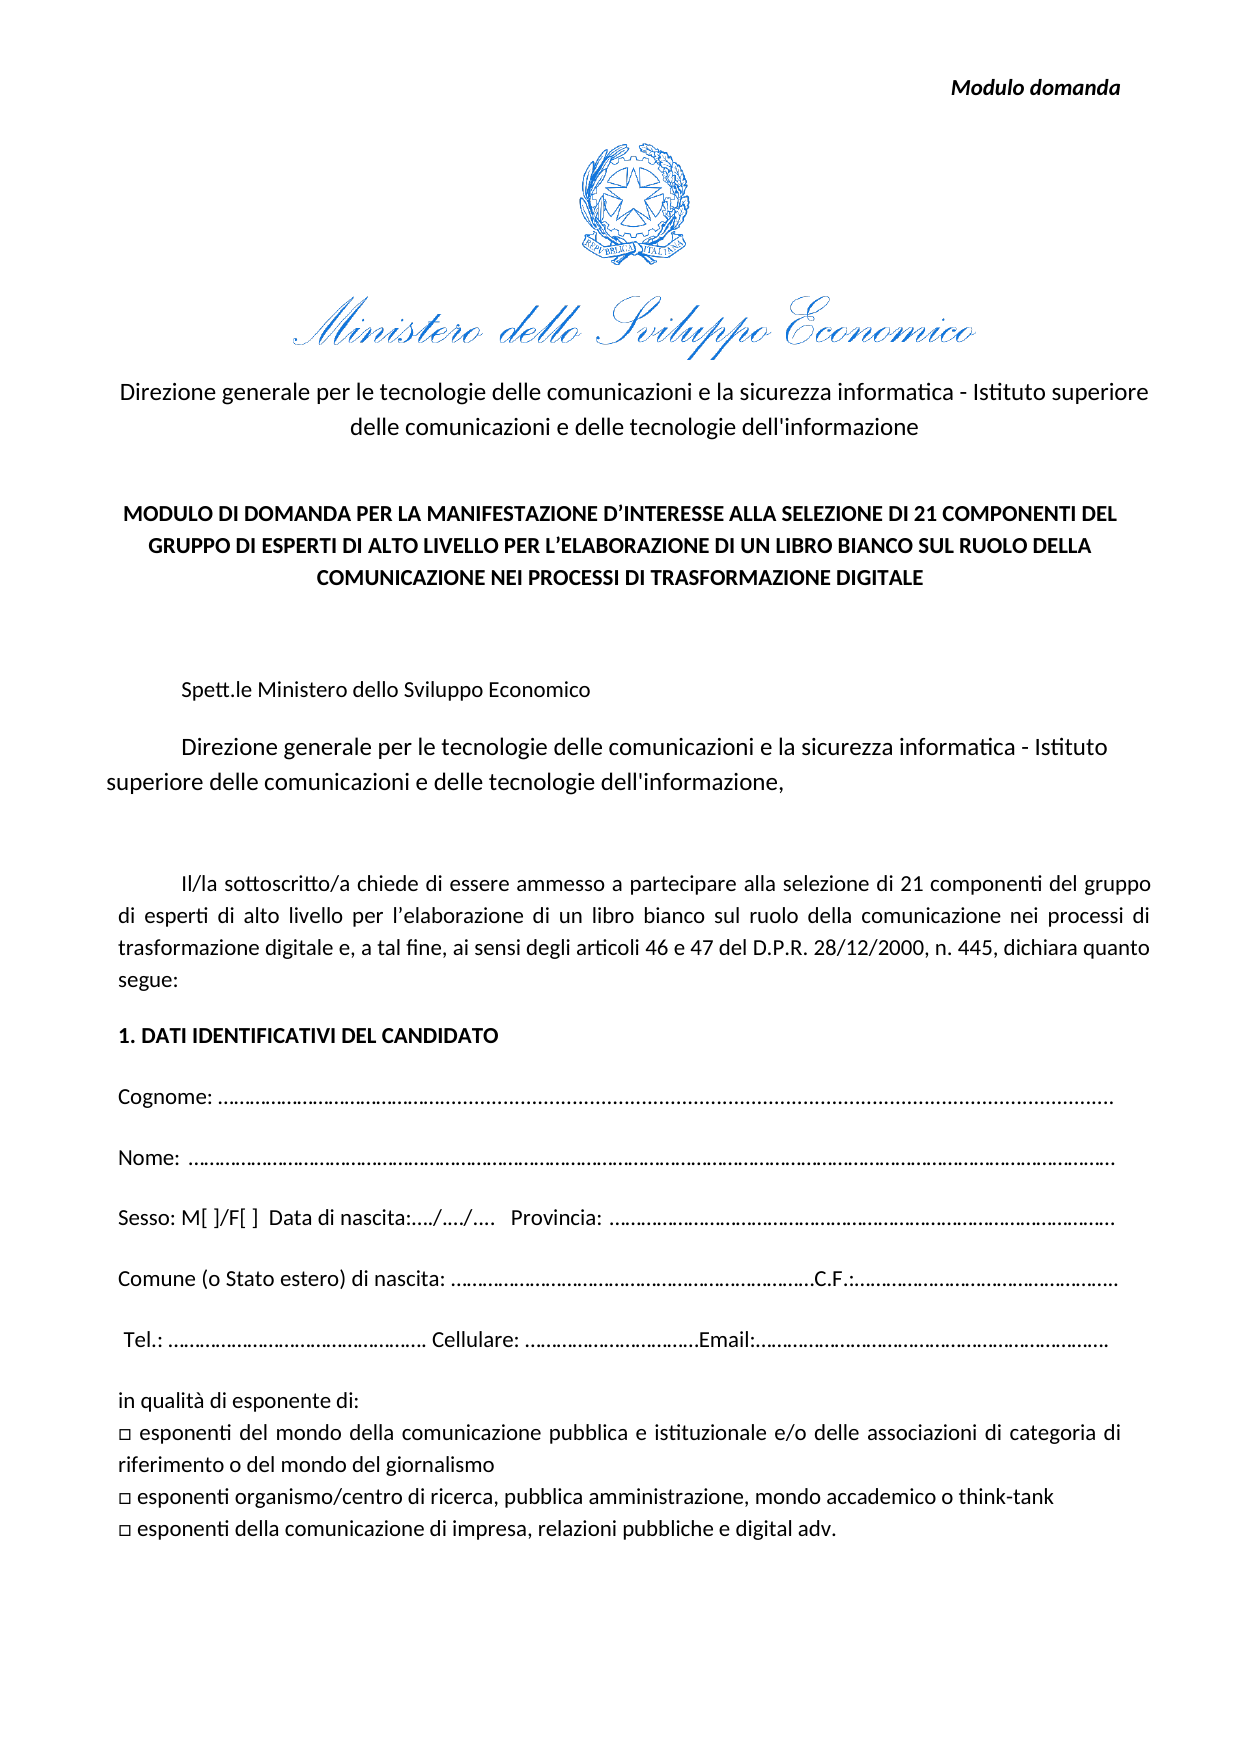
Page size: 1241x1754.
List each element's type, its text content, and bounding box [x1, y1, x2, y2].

subtitle DATI IDENTIFICATIVI DEL CANDIDATO [118, 1021, 1163, 1049]
picture [259, 126, 1010, 377]
text Nome: …………………………………………………………………………………………………………………………………………………………… [118, 1143, 1163, 1171]
text in qualità di esponente di: [118, 1386, 1123, 1414]
text □ esponenti del mondo della comunicazione pubblica e istituzionale e/o delle associazioni di categoria di riferimento o del mondo del giornalismo [118, 1418, 1123, 1478]
text □ esponenti della comunicazione di impresa, relazioni pubbliche e digital adv. [118, 1514, 1123, 1543]
text Comune (o Stato estero) di nascita: ……………………………………………………………C.F.:………………………………………….. [118, 1264, 1163, 1292]
text Spett.le Ministero dello Sviluppo Economico [118, 675, 1163, 703]
text Cognome: ……………………………………..................................................................................................................... [118, 1082, 1163, 1110]
text Tel.: …………………………………………. Cellulare: ……………………………Email:…………………………………………………………. [123, 1325, 1163, 1353]
text Modulo domanda [106, 73, 1123, 101]
text Sesso: M[ ]/F[ ] Data di nascita:…./.…/.... Provincia: …………………………………………………………………………………… [118, 1203, 1163, 1232]
text □ esponenti organismo/centro di ricerca, pubblica amministrazione, mondo accademico o think-tank [118, 1482, 1123, 1510]
text Il/la sottoscritto/a chiede di essere ammesso a partecipare alla selezione di 21 componenti del gruppo di esperti di alto livello per l’elaborazione di un libro bianco sul ruolo della comunicazione nei processi di trasformazione digitale e, a tal fine, ai sensi degli articoli 46 e 47 del D.P.R. 28/12/2000, n. 445, dichiara quanto segue: [118, 869, 1153, 993]
subtitle MODULO DI DOMANDA PER LA MANIFESTAZIONE D’INTERESSE ALLA SELEZIONE DI 21 COMPONENTI DEL GRUPPO DI ESPERTI DI ALTO LIVELLO PER L’ELABORAZIONE DI UN LIBRO BIANCO SUL RUOLO DELLA COMUNICAZIONE NEI PROCESSI DI TRASFORMAZIONE DIGITALE [122, 499, 1118, 591]
text Direzione generale per le tecnologie delle comunicazioni e la sicurezza informatica - Istituto superiore delle comunicazioni e delle tecnologie dell'informazione, [106, 731, 1163, 797]
text Direzione generale per le tecnologie delle comunicazioni e la sicurezza informatica - Istituto superiore delle comunicazioni e delle tecnologie dell'informazione [106, 376, 1163, 442]
